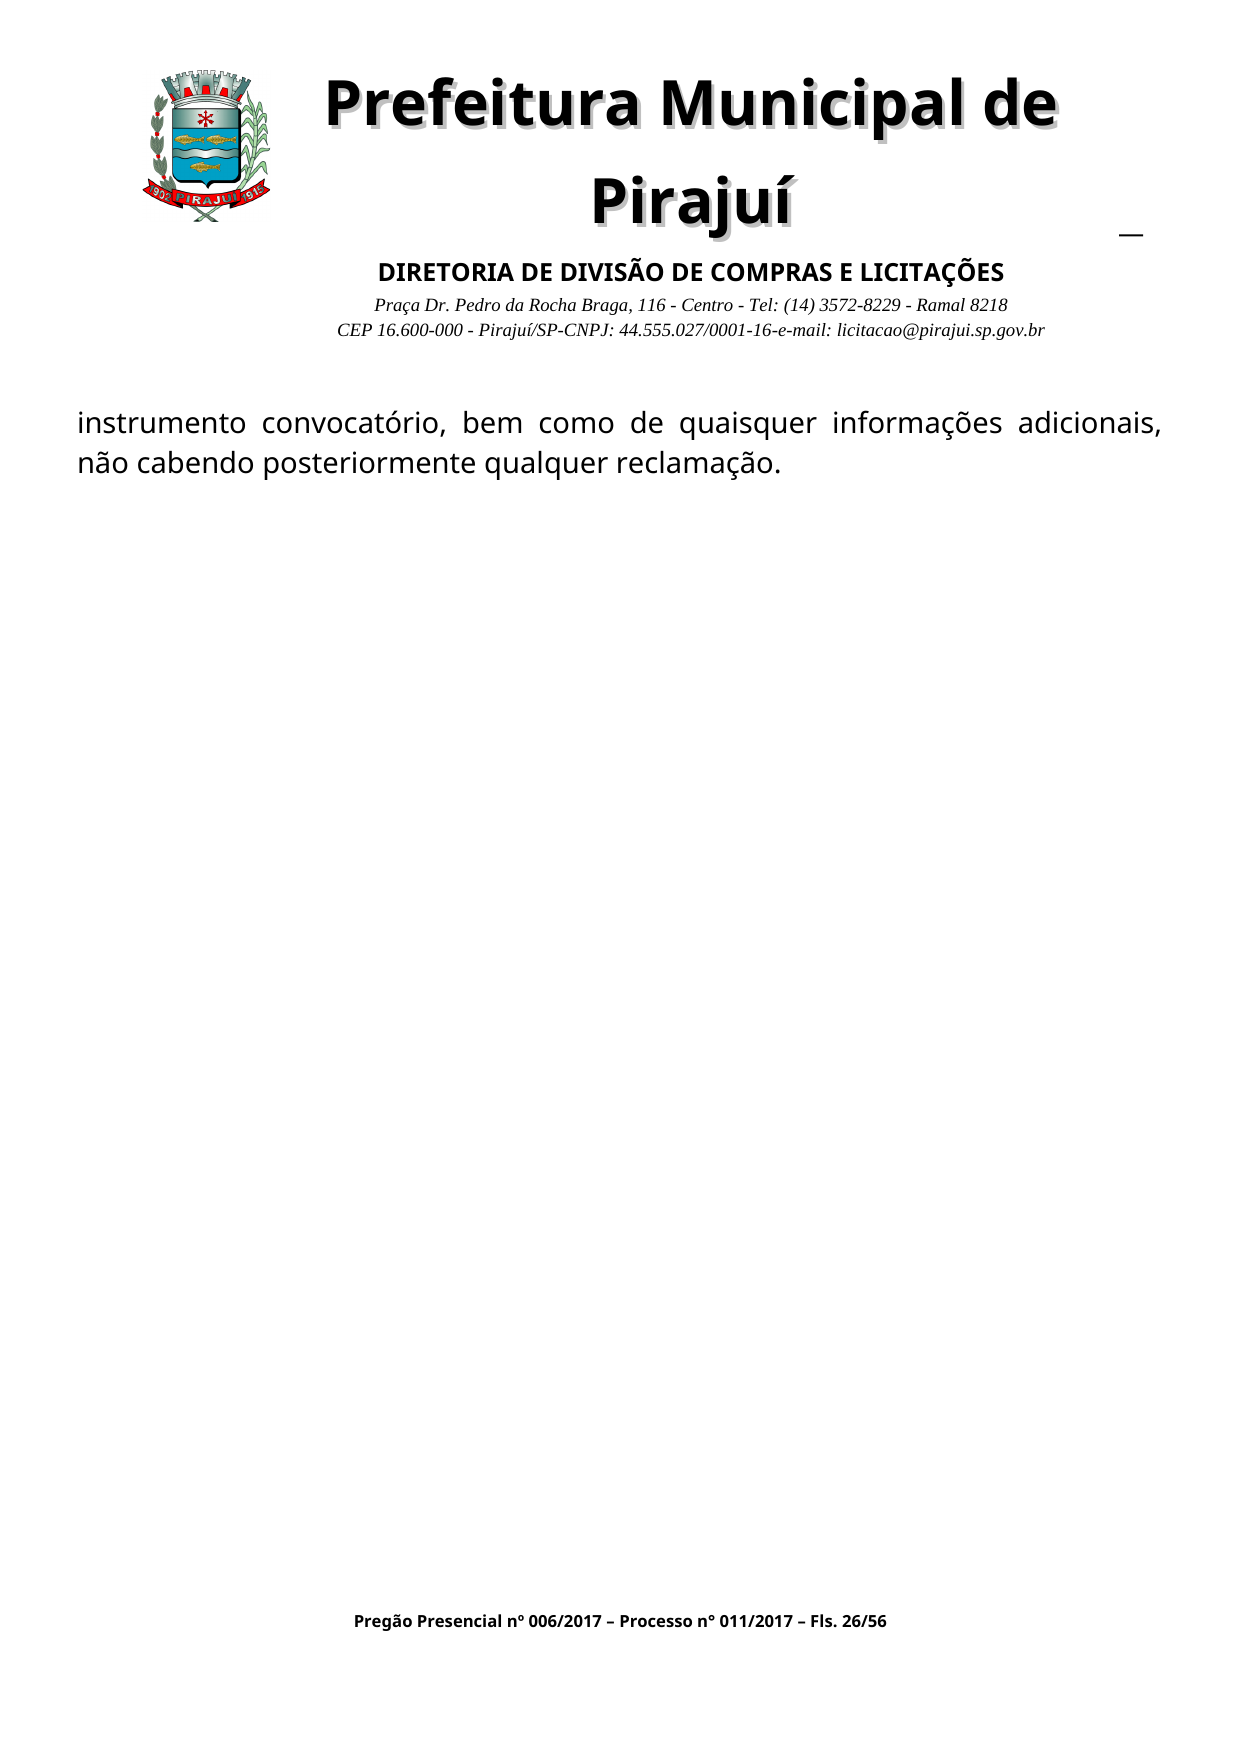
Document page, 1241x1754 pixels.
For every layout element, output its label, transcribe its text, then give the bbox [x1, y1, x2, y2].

picture [142, 70, 271, 222]
